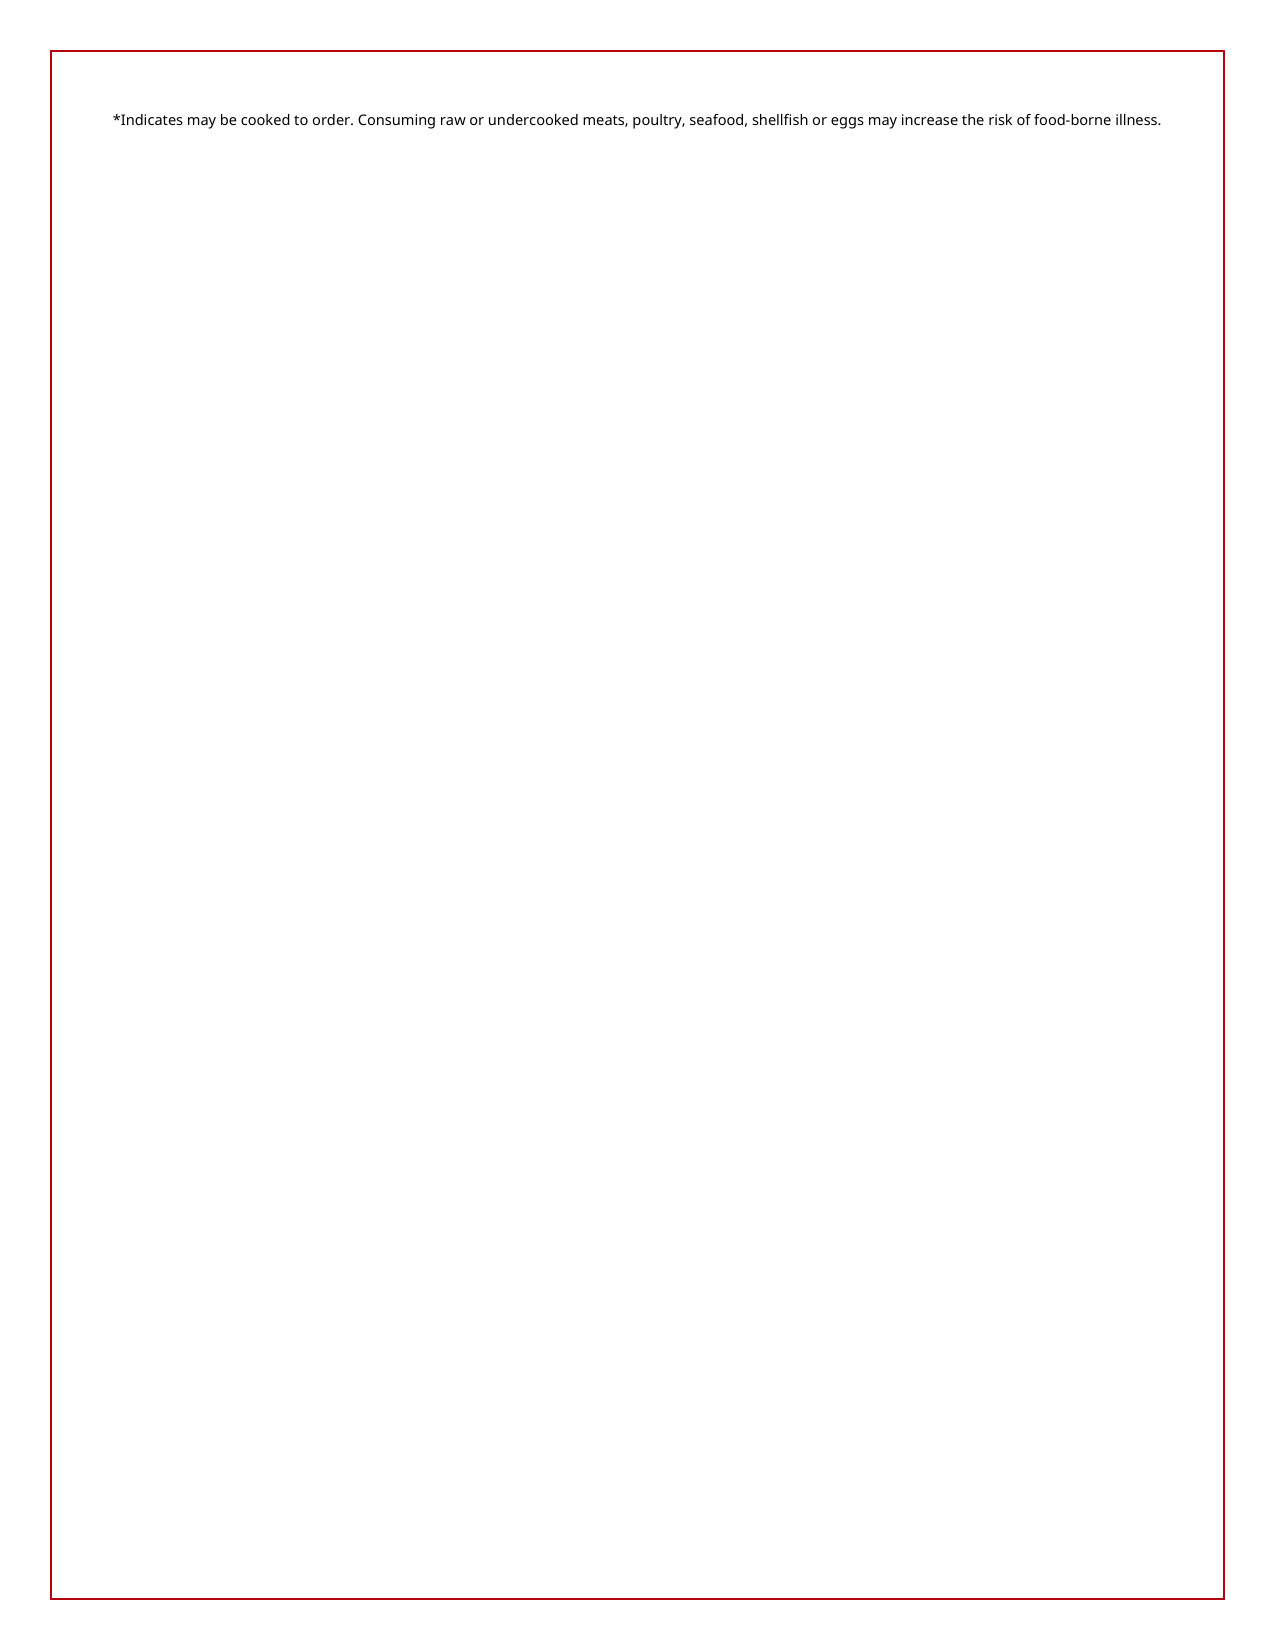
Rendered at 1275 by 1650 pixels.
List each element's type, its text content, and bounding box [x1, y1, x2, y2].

text *Indicates may be cooked to order. Consuming raw or undercooked meats, poultry, seafood, shellfish or eggs may increase the risk of food-borne illness. [75, 110, 1200, 130]
